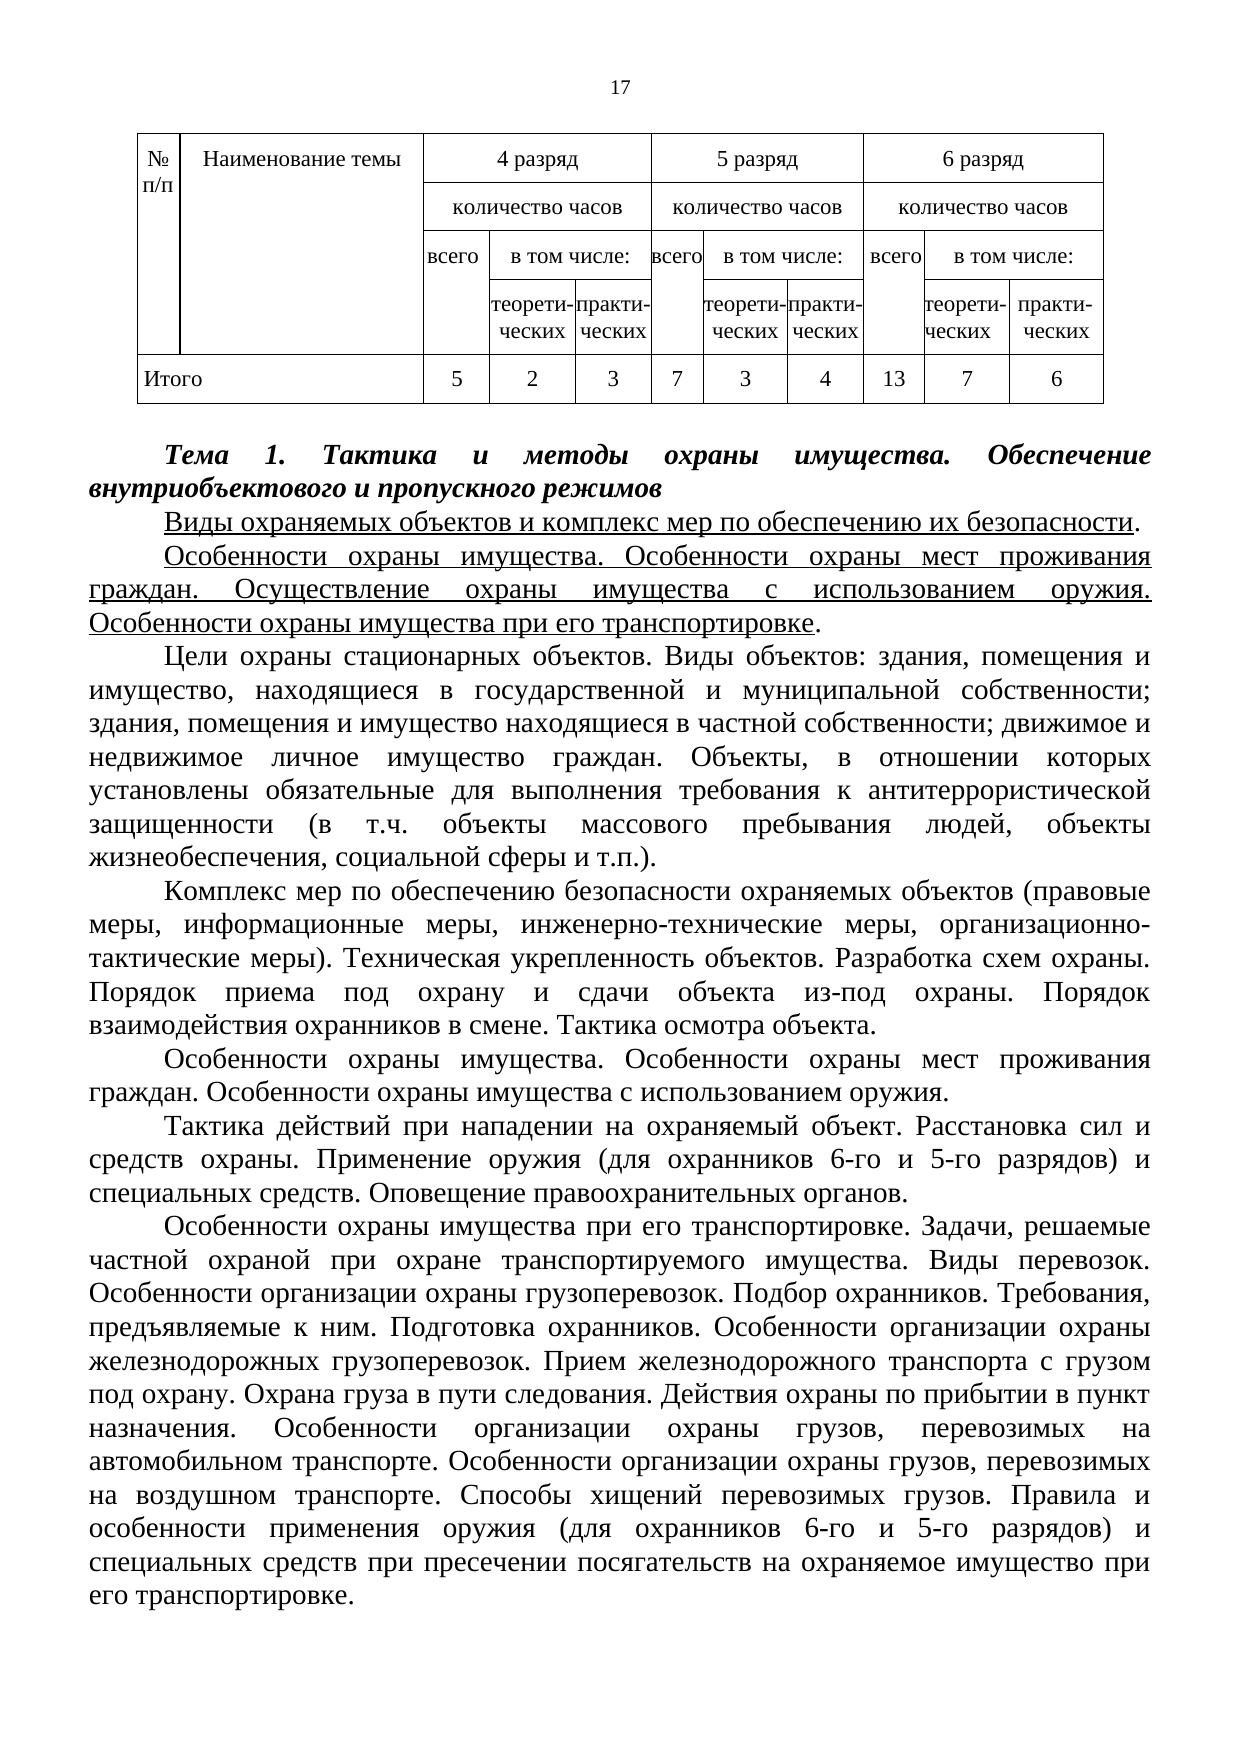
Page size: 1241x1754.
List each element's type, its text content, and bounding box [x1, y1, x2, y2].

table_cell 4 [788, 355, 863, 402]
table_header № п/п [138, 134, 179, 354]
table_header 4 разряд [424, 134, 651, 182]
table_header Наименование темы [181, 134, 423, 354]
table_cell теорети-ческих [925, 280, 1009, 354]
table_header 5 разряд [652, 134, 863, 182]
table_cell всего [652, 231, 703, 354]
text Тема 1. Тактика и методы охраны имущества. Обеспечение внутриобъектового и пропускного режимов [89, 437, 1152, 504]
table_cell в том числе: [925, 231, 1103, 279]
table_cell 3 [576, 355, 651, 402]
table_cell практи- ческих [788, 280, 863, 354]
table_cell 7 [925, 355, 1009, 402]
text Виды охраняемых объектов и комплекс мер по обеспечению их безопасности. [89, 504, 1152, 538]
text Цели охраны стационарных объектов. Виды объектов: здания, помещения и имущество, находящиеся в государственной и муниципальной собственности; здания, помещения и имущество находящиеся в частной собственности; движимое и недвижимое личное имущество граждан. Объекты, в отношении которых установлены обязательные для выполнения требования к антитеррористической защищенности (в т.ч. объекты массового пребывания людей, объекты жизнеобеспечения, социальной сферы и т.п.). [89, 638, 1152, 873]
table_cell практи- ческих [1010, 280, 1103, 354]
table_cell практи- ческих [576, 280, 651, 354]
table_cell 3 [704, 355, 787, 402]
table_cell количество часов [424, 183, 651, 230]
table_cell количество часов [652, 183, 863, 230]
table_header 6 разряд [864, 134, 1103, 182]
text Тактика действий при нападении на охраняемый объект. Расстановка сил и средств охраны. Применение оружия (для охранников 6-го и 5-го разрядов) и специальных средств. Оповещение правоохранительных органов. [89, 1108, 1152, 1208]
text Особенности охраны имущества. Особенности охраны мест проживания граждан. Осуществление охраны имущества с использованием оружия. Особенности охраны имущества при его транспортировке. [89, 602, 1152, 638]
text Особенности охраны имущества при его транспортировке. Задачи, решаемые частной охраной при охране транспортируемого имущества. Виды перевозок. Особенности организации охраны грузоперевозок. Подбор охранников. Требования, предъявляемые к ним. Подготовка охранников. Особенности организации охраны железнодорожных грузоперевозок. Прием железнодорожного транспорта с грузом под охрану. Охрана груза в пути следования. Действия охраны по прибытии в пункт назначения. Особенности организации охраны грузов, перевозимых на автомобильном транспорте. Особенности организации охраны грузов, перевозимых на воздушном транспорте. Способы хищений перевозимых грузов. Правила и особенности применения оружия (для охранников 6-го и 5-го разрядов) и специальных средств при пресечении посягательств на охраняемое имущество при его транспортировке. [89, 1208, 1152, 1611]
table_cell в том числе: [704, 231, 863, 279]
table_cell теорети- ческих [704, 280, 787, 354]
table_cell Итого [138, 355, 423, 402]
table_cell теорети-ческих [490, 280, 575, 354]
table_cell в том числе: [490, 231, 651, 279]
table_cell 2 [490, 355, 575, 402]
text Особенности охраны имущества. Особенности охраны мест проживания граждан. Осуществление охраны имущества с использованием оружия. Особенности охраны имущества при его транспортировке. [89, 538, 1152, 600]
text Особенности охраны имущества. Особенности охраны мест проживания граждан. Особенности охраны имущества с использованием оружия. [89, 1041, 1152, 1108]
table_cell 13 [864, 355, 924, 402]
table_cell всего [424, 231, 489, 354]
table_cell всего [864, 231, 924, 354]
text Комплекс мер по обеспечению безопасности охраняемых объектов (правовые меры, информационные меры, инженерно-технические меры, организационно-тактические меры). Техническая укрепленность объектов. Разработка схем охраны. Порядок приема под охрану и сдачи объекта из-под охраны. Порядок взаимодействия охранников в смене. Тактика осмотра объекта. [89, 873, 1152, 1041]
table_cell количество часов [864, 183, 1103, 230]
table_cell 7 [652, 355, 703, 402]
table_cell 5 [424, 355, 489, 402]
table_cell 6 [1010, 355, 1103, 402]
